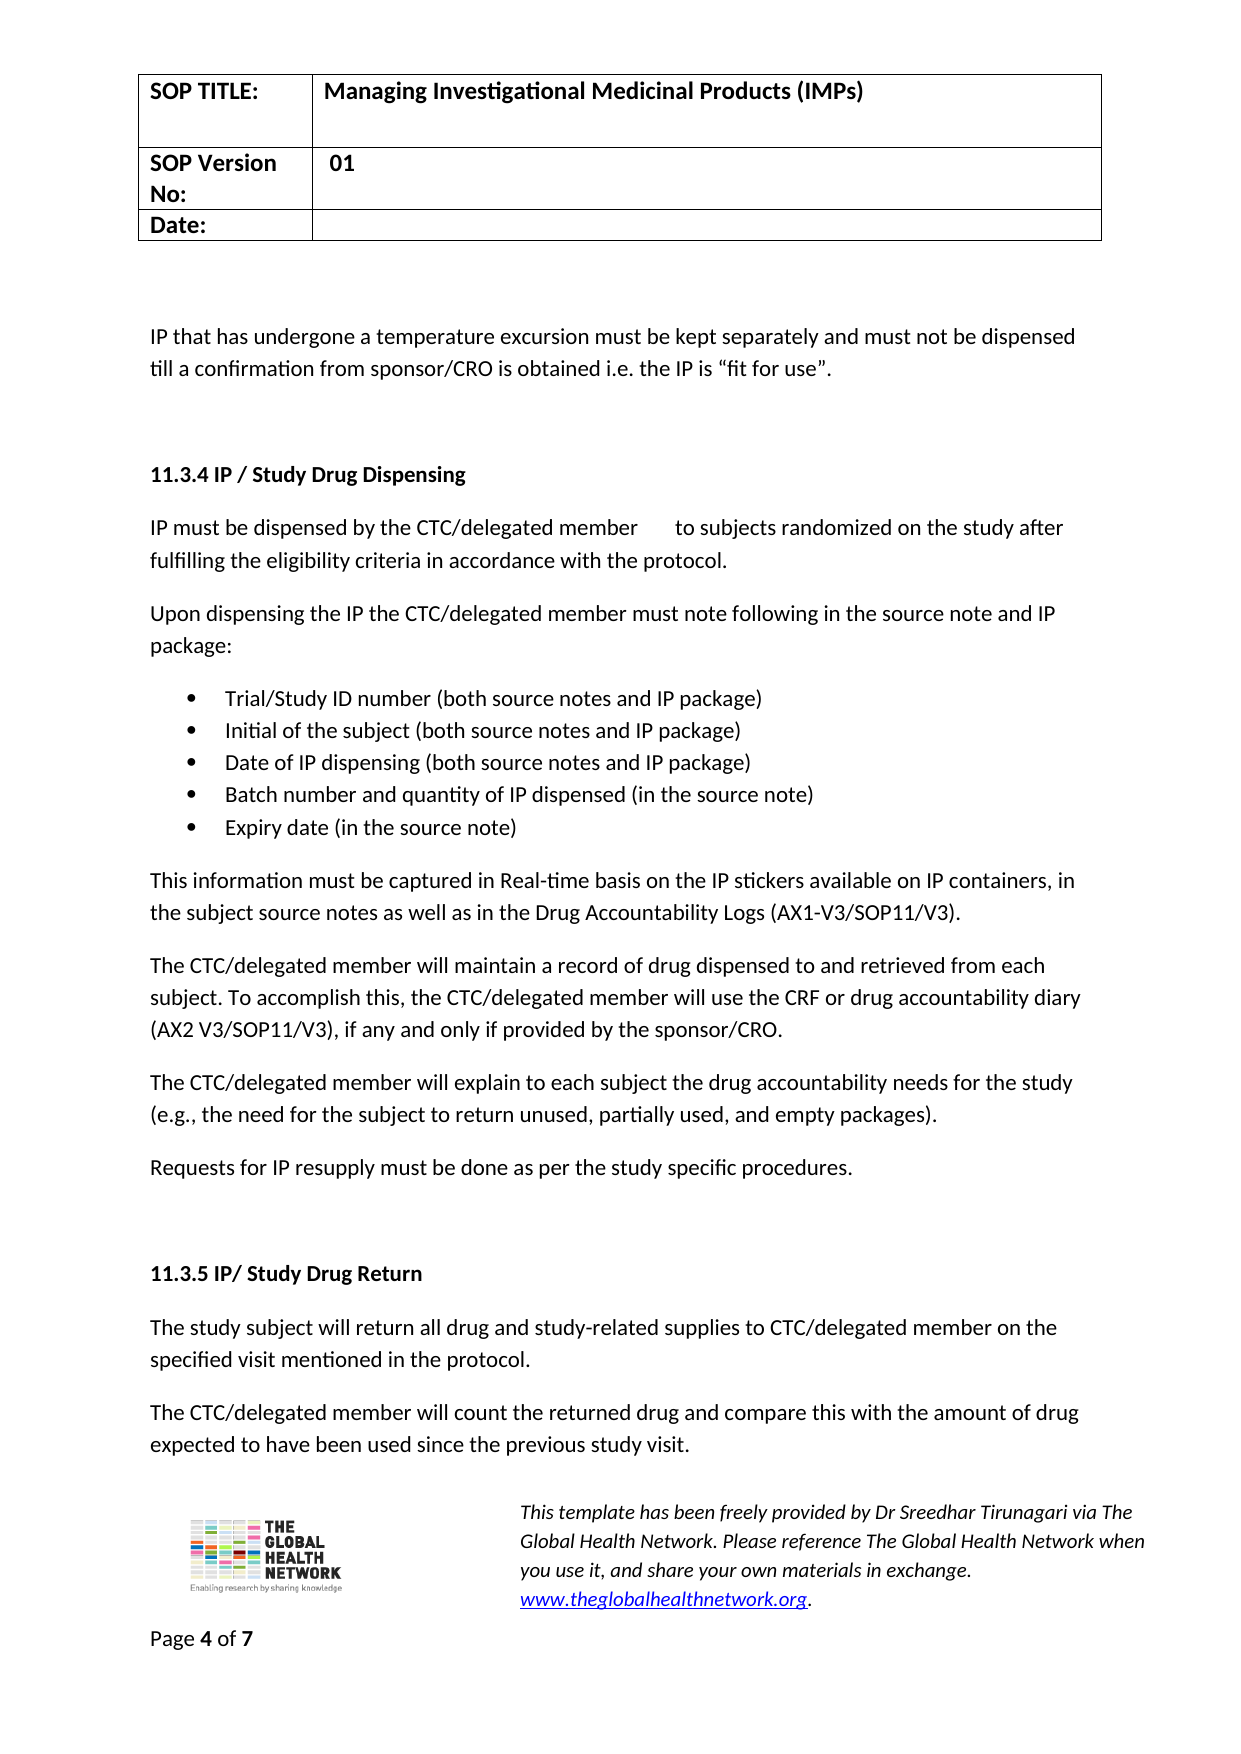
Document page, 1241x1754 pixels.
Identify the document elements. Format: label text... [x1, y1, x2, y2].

text This information must be captured in Real-time basis on the IP stickers available on IP containers, in the subject source notes as well as in the Drug Accountability Logs (AX1-V3/SOP11/V3). [150, 866, 1090, 926]
list Date of IP dispensing (both source notes and IP package) [187, 748, 1090, 776]
text IP must be dispensed by the CTC/delegated member to subjects randomized on the study after fulfilling the eligibility criteria in accordance with the protocol. [150, 513, 1090, 574]
text 11.3.5 IP/ Study Drug Return [150, 1259, 1090, 1288]
list Expiry date (in the source note) [187, 813, 1090, 841]
text The study subject will return all drug and study-related supplies to CTC/delegated member on the specified visit mentioned in the protocol. [150, 1313, 1090, 1373]
text Upon dispensing the IP the CTC/delegated member must note following in the source note and IP package: [150, 599, 1090, 659]
text The CTC/delegated member will count the returned drug and compare this with the amount of drug expected to have been used since the previous study visit. [150, 1398, 1090, 1458]
list Initial of the subject (both source notes and IP package) [187, 716, 1090, 744]
list Trial/Study ID number (both source notes and IP package) [187, 684, 1090, 712]
text The CTC/delegated member will explain to each subject the drug accountability needs for the study (e.g., the need for the subject to return unused, partially used, and empty packages). [150, 1068, 1090, 1128]
text 11.3.4 IP / Study Drug Dispensing [150, 461, 1090, 488]
text Requests for IP resupply must be done as per the study specific procedures. [150, 1153, 1090, 1182]
text IP that has undergone a temperature excursion must be kept separately and must not be dispensed till a confirmation from sponsor/CRO is obtained i.e. the IP is “fit for use”. [150, 322, 1090, 382]
text The CTC/delegated member will maintain a record of drug dispensed to and retrieved from each subject. To accomplish this, the CTC/delegated member will use the CRF or drug accountability diary (AX2 V3/SOP11/V3), if any and only if provided by the sponsor/CRO. [150, 951, 1090, 1043]
picture [150, 1487, 381, 1625]
list Batch number and quantity of IP dispensed (in the source note) [187, 781, 1090, 808]
